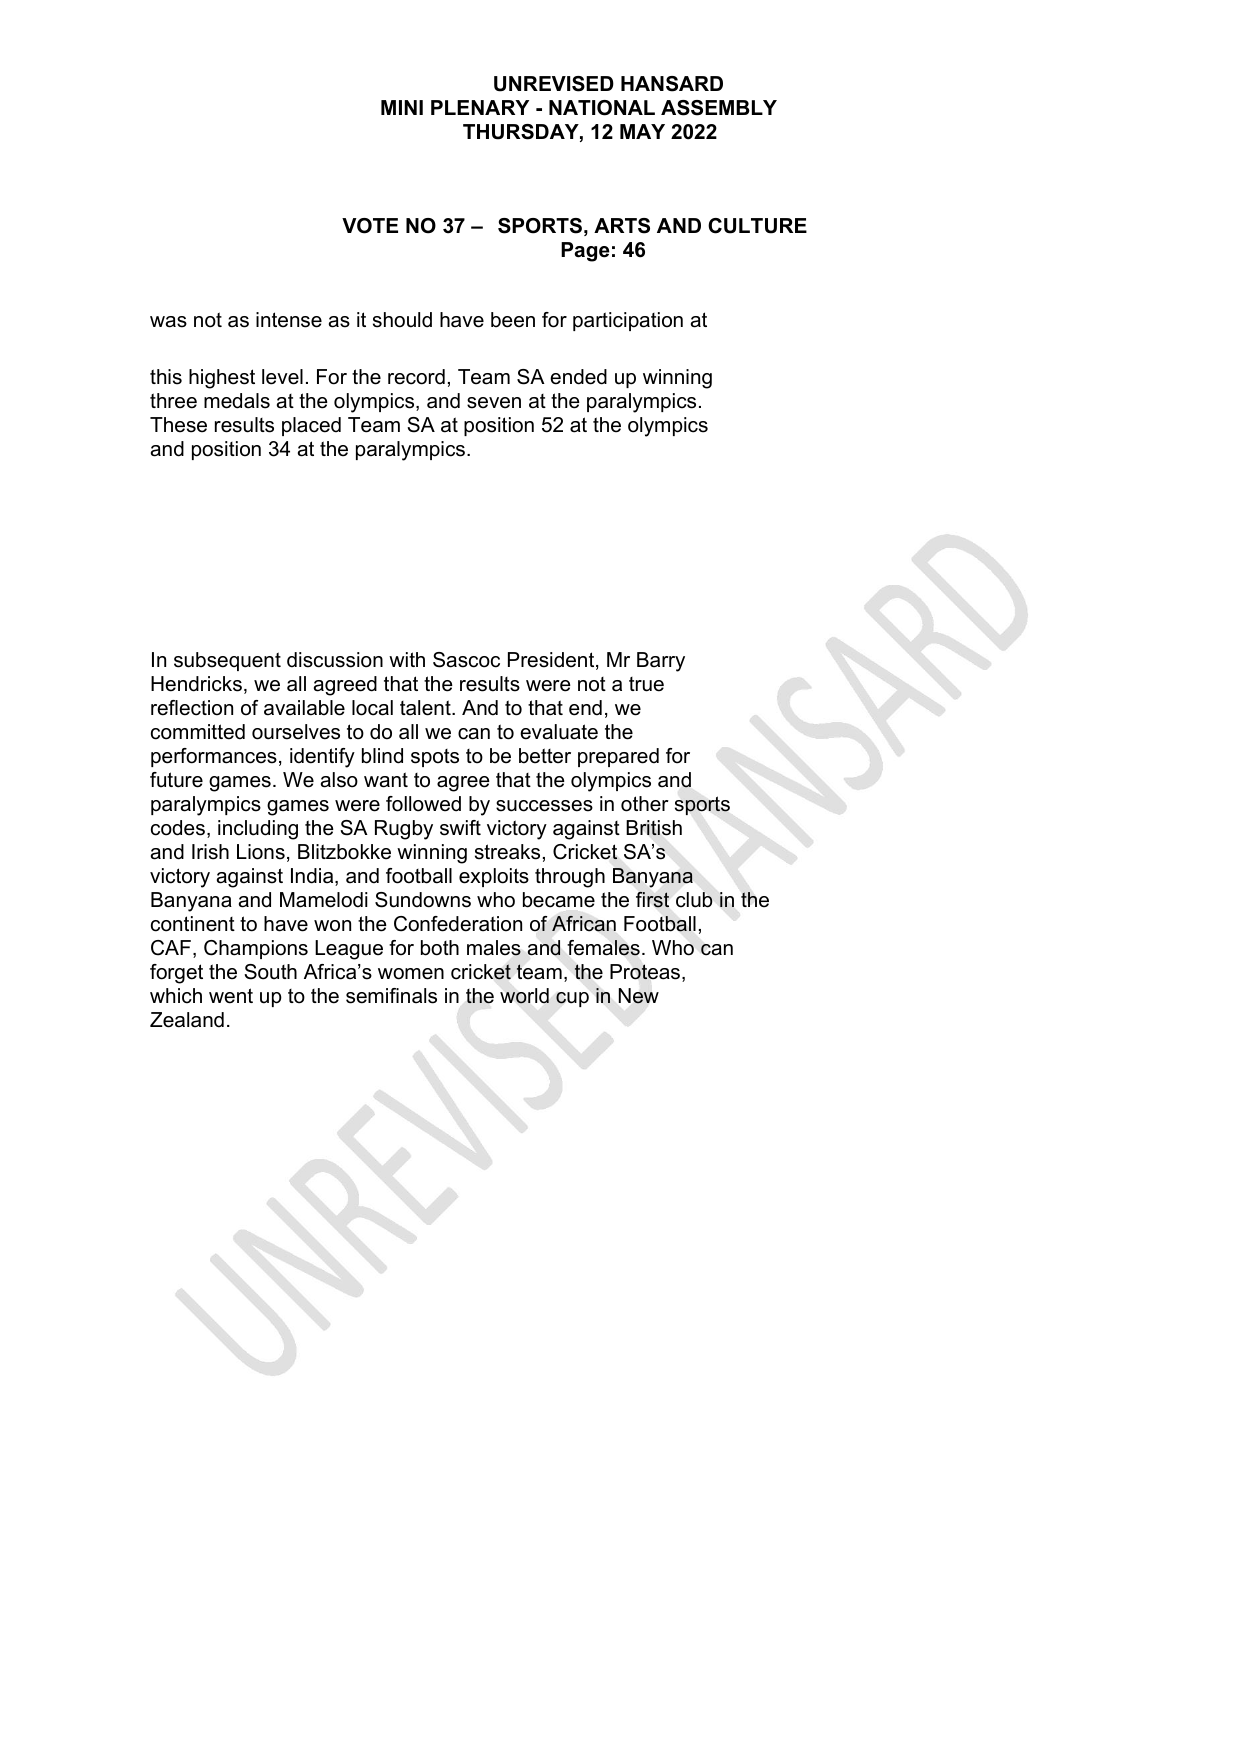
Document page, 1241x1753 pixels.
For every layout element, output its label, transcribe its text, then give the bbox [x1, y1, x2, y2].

text and Irish Lions, Blitzbokke winning streaks, Cricket SA’s [150, 840, 1105, 864]
text Banyana and Mamelodi Sundowns who became the first club in the [150, 888, 1105, 912]
text forget the South Africa’s women cricket team, the Proteas, [150, 959, 1105, 983]
text which went up to the semifinals in the world cup in New [150, 983, 1105, 1007]
text victory against India, and football exploits through Banyana [150, 864, 1105, 888]
text future games. We also want to agree that the olympics and [150, 768, 1105, 792]
text performances, identify blind spots to be better prepared for [150, 744, 1105, 768]
text reflection of available local talent. And to that end, we [150, 696, 1105, 720]
text MINI PLENARY - NATIONAL ASSEMBLY [380, 96, 885, 120]
text paralympics games were followed by successes in other sports [150, 792, 1105, 816]
text continent to have won the Confederation of African Football, [150, 912, 1105, 936]
picture [172, 531, 1030, 648]
text codes, including the SA Rugby swift victory against British [150, 816, 1105, 840]
text UNREVISED HANSARD [493, 72, 885, 96]
text THURSDAY, 12 MAY 2022 [463, 120, 885, 144]
text In subsequent discussion with Sascoc President, Mr Barry [150, 648, 1105, 672]
text Zealand. [150, 1007, 1105, 1031]
text was not as intense as it should have been for participation at [150, 308, 1105, 332]
text These results placed Team SA at position 52 at the olympics [150, 413, 1075, 437]
text and position 34 at the paralympics. [150, 437, 1075, 461]
text committed ourselves to do all we can to evaluate the [150, 720, 1105, 744]
text VOTE NO 37 – SPORTS, ARTS AND CULTURE [342, 213, 923, 237]
text CAF, Champions League for both males and females. Who can [150, 936, 1105, 959]
picture [172, 1031, 1030, 1378]
text Hendricks, we all agreed that the results were not a true [150, 672, 1105, 696]
text Page: 46 [560, 237, 923, 261]
text three medals at the olympics, and seven at the paralympics. [150, 389, 1075, 413]
text this highest level. For the record, Team SA ended up winning [150, 365, 1075, 389]
